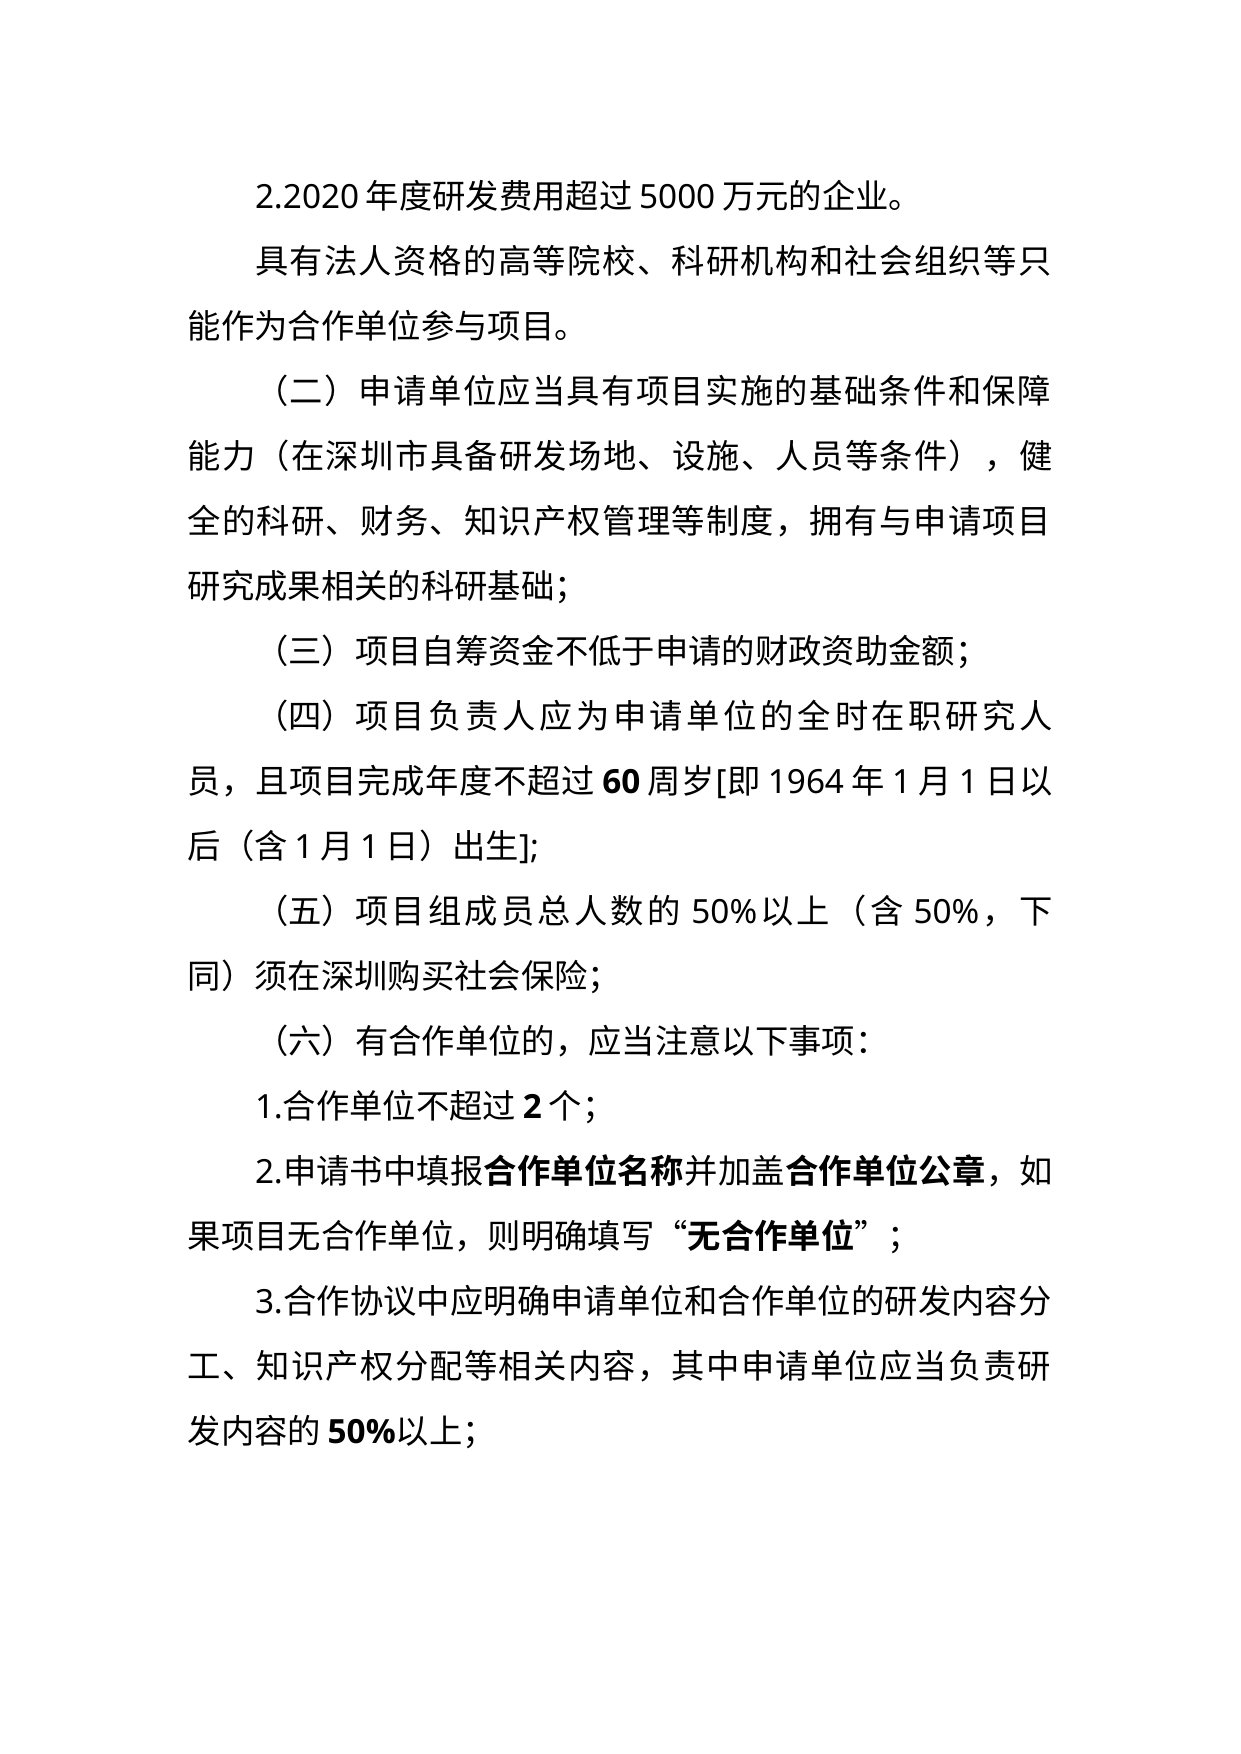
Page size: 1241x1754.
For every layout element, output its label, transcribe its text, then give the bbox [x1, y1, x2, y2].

text （六）有合作单位的，应当注意以下事项： [187, 1007, 1053, 1072]
text （二）申请单位应当具有项目实施的基础条件和保障能力（在深圳市具备研发场地、设施、人员等条件），健全的科研、财务、知识产权管理等制度，拥有与申请项目研究成果相关的科研基础； [187, 357, 1053, 617]
text 1.合作单位不超过2个； [187, 1072, 1053, 1137]
text 具有法人资格的高等院校、科研机构和社会组织等只能作为合作单位参与项目。 [187, 227, 1053, 357]
list 项目组成员总人数的50%以上（含50%，下同）须在深圳购买社会保险； [187, 877, 1053, 1007]
text 3.合作协议中应明确申请单位和合作单位的研发内容分工、知识产权分配等相关内容，其中申请单位应当负责研发内容的50%以上； [187, 1267, 1053, 1462]
list 项目负责人应为申请单位的全时在职研究人员，且项目完成年度不超过60周岁[即1964年1月1日以后（含1月1日）出生]; [187, 682, 1053, 877]
list 项目自筹资金不低于申请的财政资助金额； [187, 617, 1053, 682]
text 2.申请书中填报合作单位名称并加盖合作单位公章，如果项目无合作单位，则明确填写“无合作单位”； [187, 1137, 1053, 1267]
text 2.2020年度研发费用超过5000万元的企业。 [187, 162, 1053, 227]
